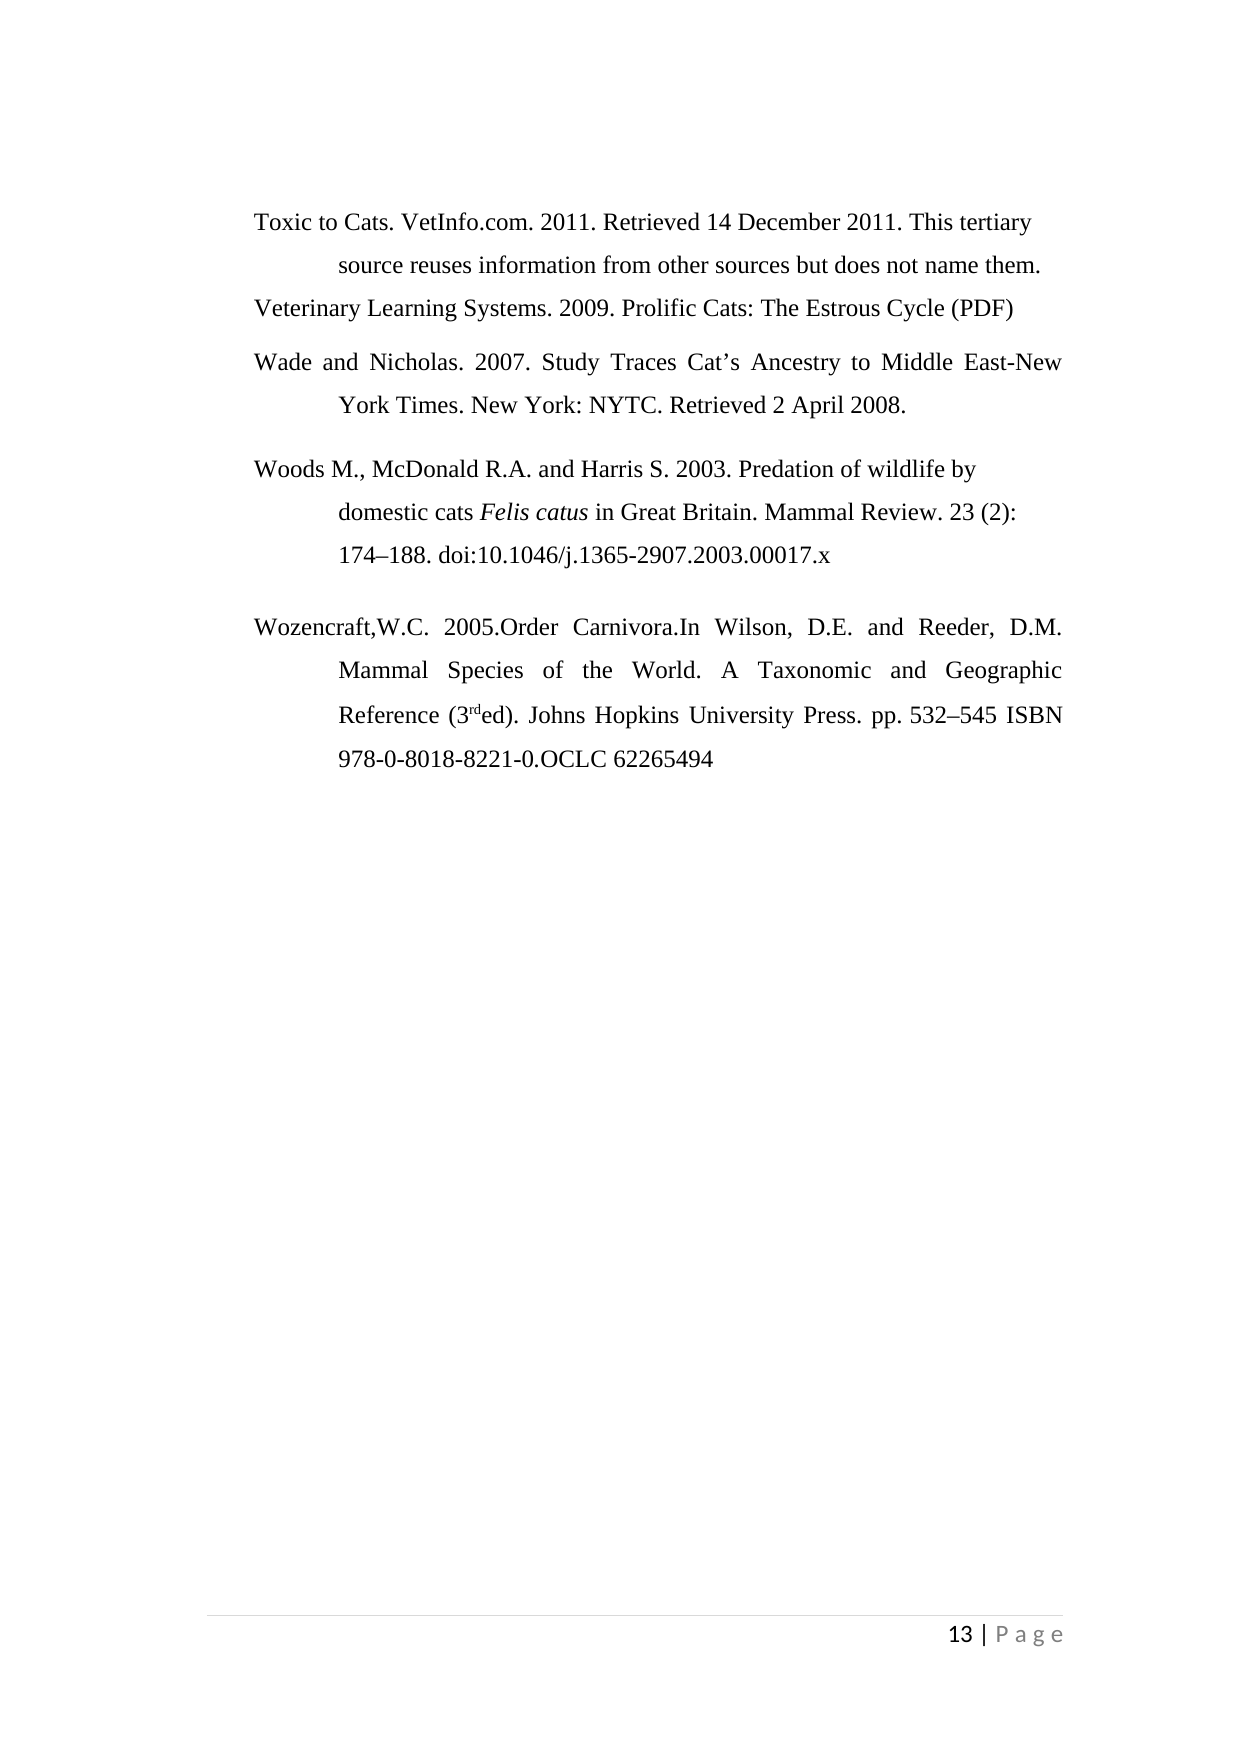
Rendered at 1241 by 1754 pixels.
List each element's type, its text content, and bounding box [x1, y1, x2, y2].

text Wozencraft,W.C. 2005.Order Carnivora.In Wilson, D.E. and Reeder, D.M. Mammal Species of the World. A Taxonomic and Geographic Reference (3rded). Johns Hopkins University Press. pp. 532–545 ISBN 978-0-8018-8221-0.OCLC 62265494 [254, 612, 1063, 773]
text Wade and Nicholas. 2007. Study Traces Cat’s Ancestry to Middle East-New York Times. New York: NYTC. Retrieved 2 April 2008. [254, 347, 1063, 419]
text Toxic to Cats. VetInfo.com. 2011. Retrieved 14 December 2011. This tertiary source reuses information from other sources but does not name them. [254, 207, 1063, 279]
text Veterinary Learning Systems. 2009. Prolific Cats: The Estrous Cycle (PDF) [254, 293, 1063, 322]
text Woods M., McDonald R.A. and Harris S. 2003. Predation of wildlife by domestic cats Felis catus in Great Britain. Mammal Review. 23 (2): 174–188. doi:10.1046/j.1365-2907.2003.00017.x [254, 454, 1063, 569]
